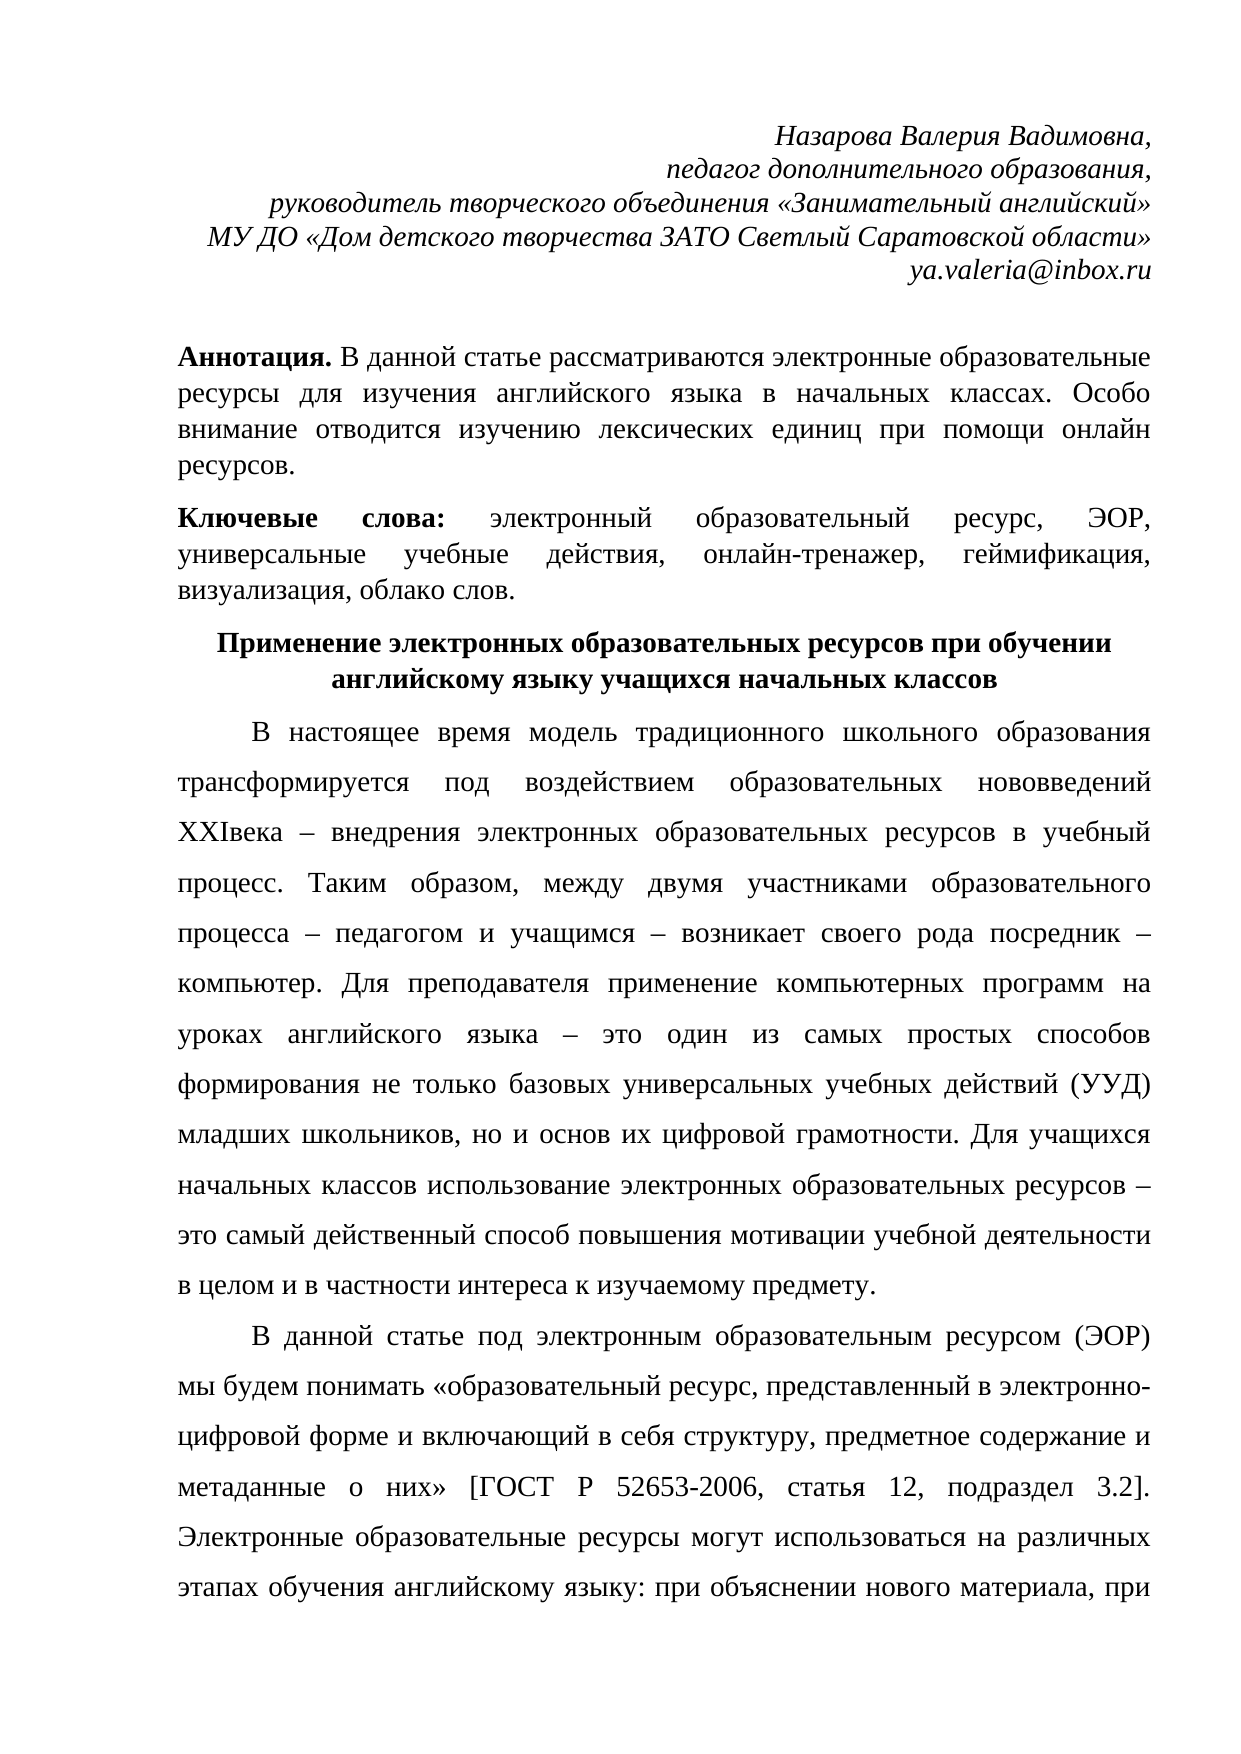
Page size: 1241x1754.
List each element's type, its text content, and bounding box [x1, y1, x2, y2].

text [177, 1318, 1152, 1603]
text ya.valeria@inbox.ru [177, 252, 1152, 286]
text В настоящее время модель традиционного школьного образования трансформируется под воздействием образовательных нововведений XXIвека – внедрения электронных образовательных ресурсов в учебный процесс. Таким образом, между двумя участниками образовательного процесса – педагогом и учащимся – возникает своего рода посредник – компьютер. Для преподавателя применение компьютерных программ на уроках английского языка – это один из самых простых способов формирования не только базовых универсальных учебных действий (УУД) младших школьников, но и основ их цифровой грамотности. Для учащихся начальных классов использование электронных образовательных ресурсов – это самый действенный способ повышения мотивации учебной деятельности в целом и в частности интереса к изучаемому предмету. [177, 714, 1152, 1301]
text Аннотация. В данной статье рассматриваются электронные образовательные ресурсы для изучения английского языка в начальных классах. Особо внимание отводится изучению лексических единиц при помощи онлайн ресурсов. [177, 339, 1152, 481]
text руководитель творческого объединения «Занимательный английский» [177, 185, 1152, 219]
text Ключевые слова: электронный образовательный ресурс, ЭОР, универсальные учебные действия, онлайн-тренажер, геймификация, визуализация, облако слов. [177, 500, 1152, 606]
text МУ ДО «Дом детского творчества ЗАТО Светлый Саратовской области» [177, 219, 1152, 252]
text Назарова Валерия Вадимовна, [177, 118, 1152, 152]
text педагог дополнительного образования, [177, 152, 1152, 185]
text Применение электронных образовательных ресурсов при обучении английскому языку учащихся начальных классов [177, 625, 1152, 695]
